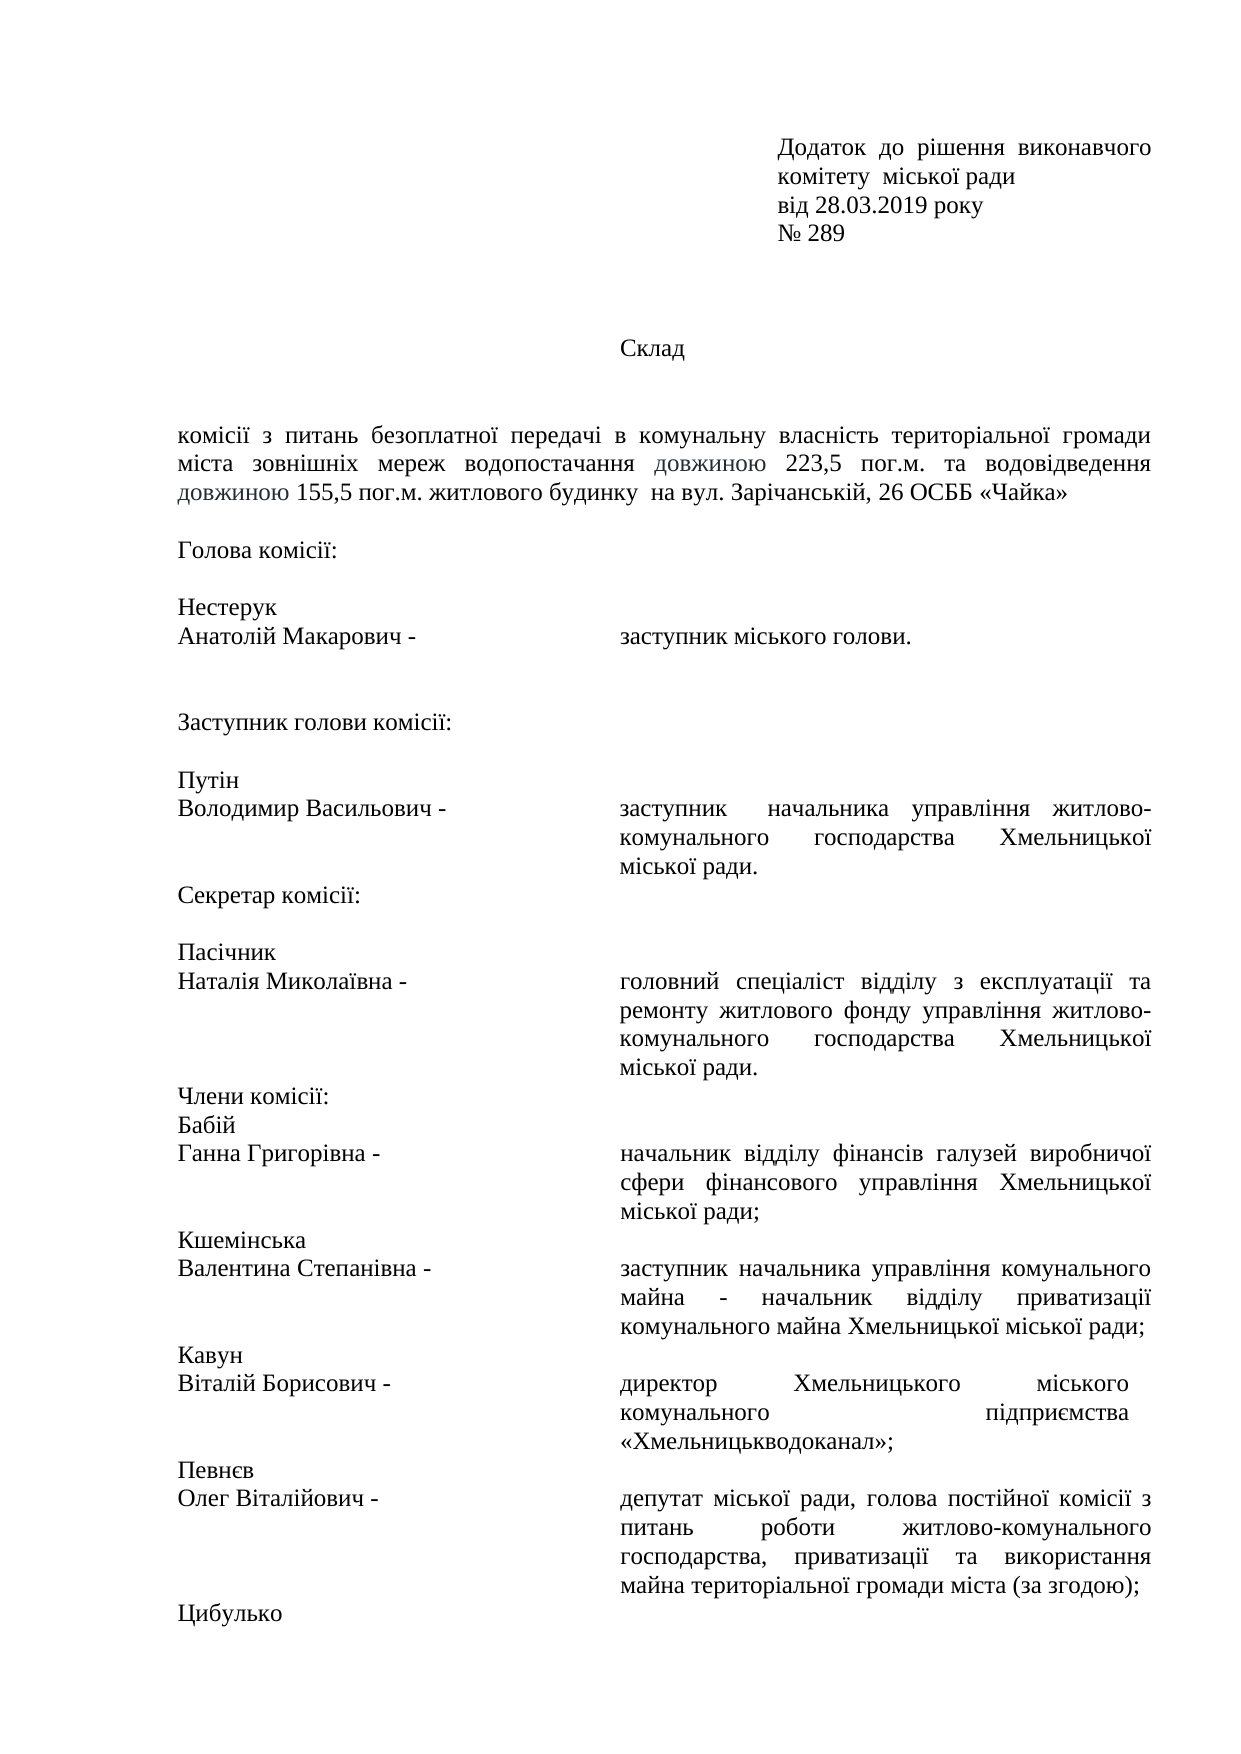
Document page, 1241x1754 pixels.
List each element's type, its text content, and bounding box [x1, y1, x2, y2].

text Олег Віталійович - депутат міської ради, голова постійної комісії з питань роботи житлово-комунального господарства, приватизації та використання майна територіальної громади міста (за згодою); [177, 1483, 1152, 1598]
text Заступник голови комісії: [177, 707, 1152, 736]
text комісії з питань безоплатної передачі в комунальну власність територіальної громади міста зовнішніх мереж водопостачання довжиною 223,5 пог.м. та водовідведення довжиною 155,5 пог.м. житлового будинку на вул. Зарічанській, 26 ОСББ «Чайка» [177, 420, 1152, 506]
text Цибулько [177, 1598, 1152, 1627]
text Кавун [177, 1340, 1152, 1368]
text Бабій [177, 1110, 1152, 1138]
text Наталія Миколаївна - головний спеціаліст відділу з експлуатації та ремонту житлового фонду управління житлово-комунального господарства Хмельницької міської ради. [177, 966, 1152, 1081]
text Кшемінська [177, 1225, 1152, 1253]
text Валентина Степанівна - заступник начальника управління комунального майна - начальник відділу приватизації комунального майна Хмельницької міської ради; [177, 1253, 1152, 1340]
text від 28.03.2019 року [777, 190, 1152, 218]
text Додаток до рішення виконавчого комітету міської ради [777, 132, 1152, 190]
text Пасічник [177, 937, 1152, 966]
text Певнєв [177, 1455, 1152, 1483]
text № 289 [777, 218, 1152, 247]
text Путін [177, 765, 1152, 793]
text Ганна Григорівна - начальник відділу фінансів галузей виробничої сфери фінансового управління Хмельницької міської ради; [177, 1138, 1152, 1225]
text Члени комісії: [177, 1081, 1152, 1110]
text Голова комісії: [177, 535, 1152, 563]
text Володимир Васильович - заступник начальника управління житлово-комунального господарства Хмельницької міської ради. [177, 793, 1152, 880]
text Нестерук [177, 592, 1152, 621]
text Анатолій Макарович - заступник міського голови. [177, 621, 1152, 650]
text Секретар комісії: [177, 880, 1152, 908]
text Віталій Борисович - директор Хмельницького міського комунального підприємства «Хмельницькводоканал»; [177, 1368, 1129, 1455]
text Склад [546, 333, 1152, 362]
